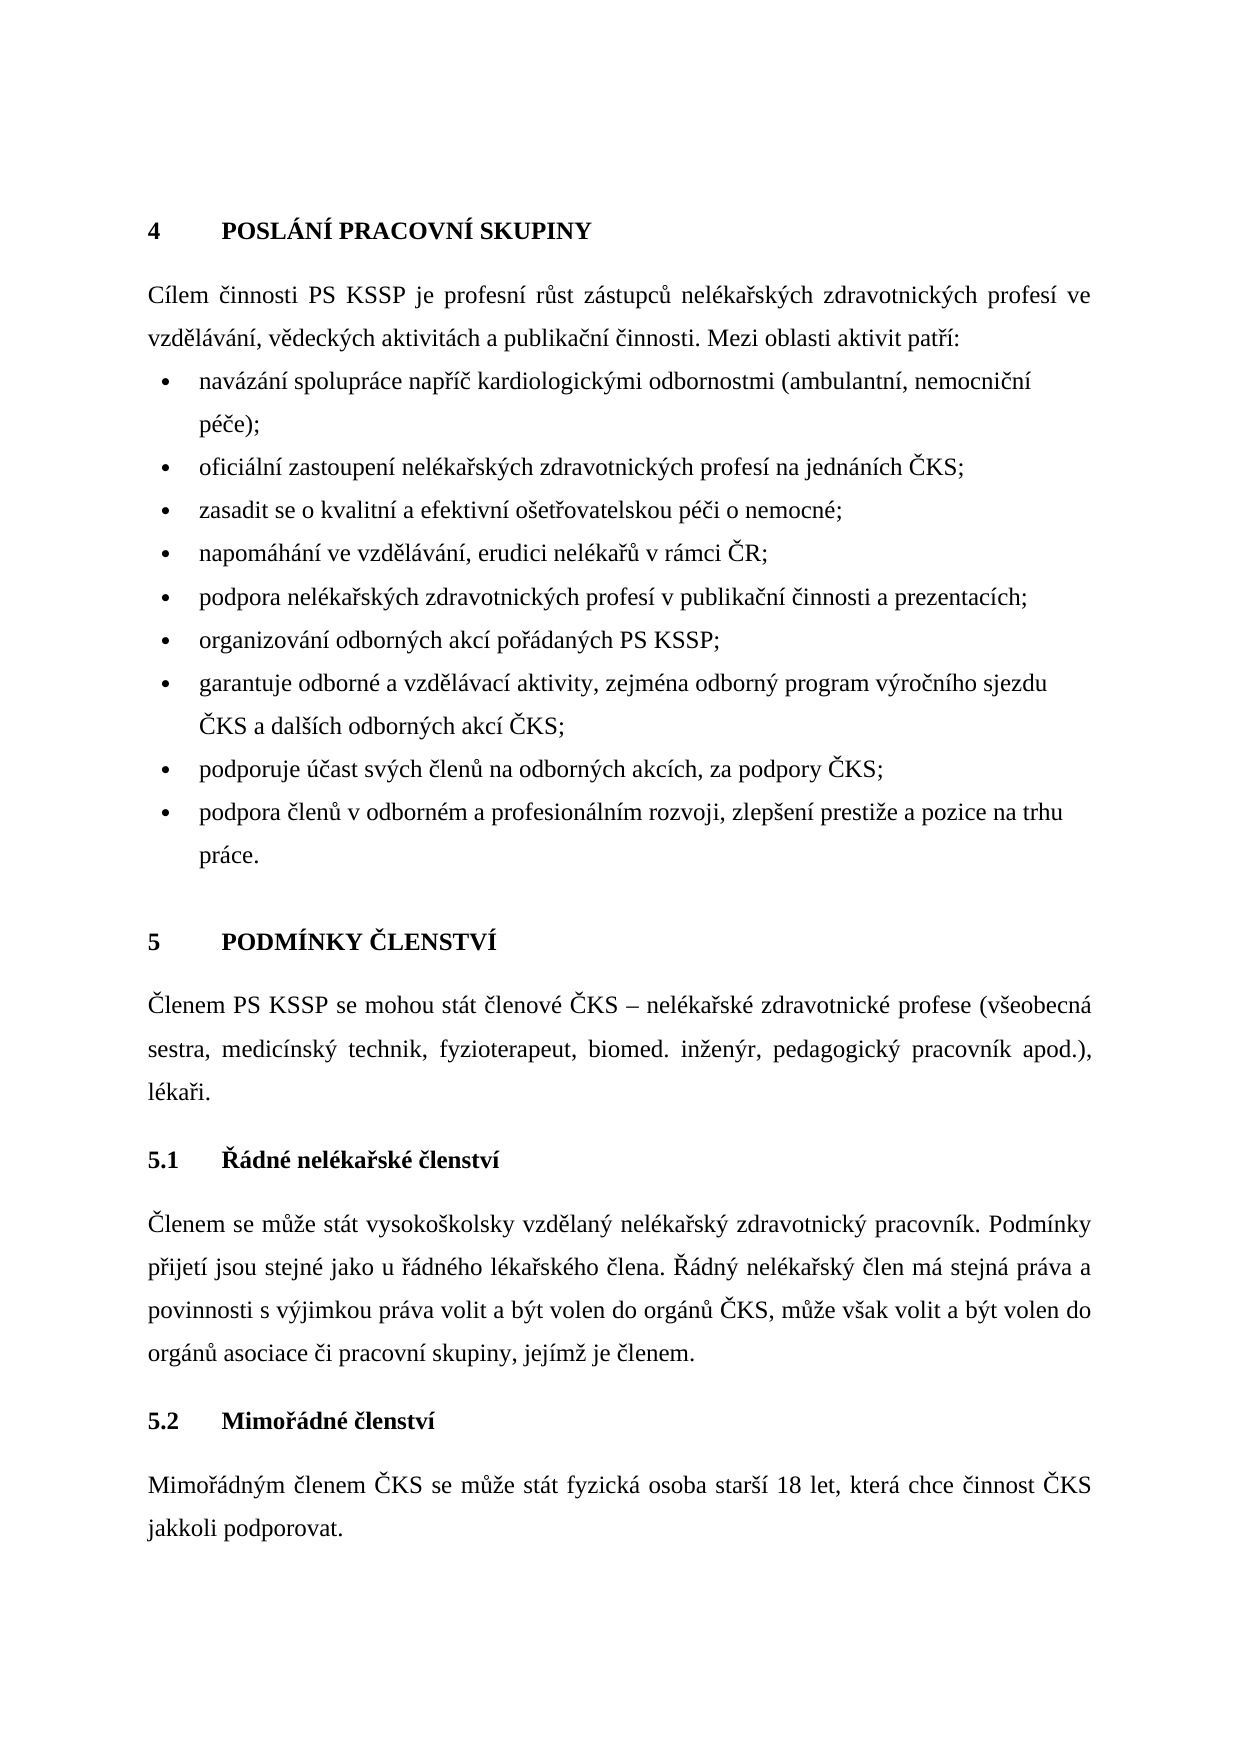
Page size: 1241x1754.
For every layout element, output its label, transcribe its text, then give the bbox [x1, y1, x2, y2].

text Členem se může stát vysokoškolsky vzdělaný nelékařský zdravotnický pracovník. Podmínky přijetí jsou stejné jako u řádného lékařského člena. Řádný nelékařský člen má stejná práva a povinnosti s výjimkou práva volit a být volen do orgánů ČKS, může však volit a být volen do orgánů asociace či pracovní skupiny, jejímž je členem. [148, 1209, 1093, 1367]
list zasadit se o kvalitní a efektivní ošetřovatelskou péči o nemocné; [162, 495, 1093, 524]
text Cílem činnosti PS KSSP je profesní růst zástupců nelékařských zdravotnických profesí ve vzdělávání, vědeckých aktivitách a publikační činnosti. Mezi oblasti aktivit patří: [148, 280, 1093, 352]
text 5.1 Řádné nelékařské členství [148, 1145, 1093, 1174]
list oficiální zastoupení nelékařských zdravotnických profesí na jednáních ČKS; [162, 452, 1093, 481]
text 5.2 Mimořádné členství [148, 1406, 1093, 1435]
list podpora nelékařských zdravotnických profesí v publikační činnosti a prezentacích; [162, 582, 1093, 610]
list podpora členů v odborném a profesionálním rozvoji, zlepšení prestiže a pozice na trhu práce. [162, 797, 1093, 869]
text 5 PODMÍNKY ČLENSTVÍ [148, 927, 1093, 955]
text Členem PS KSSP se mohou stát členové ČKS – nelékařské zdravotnické profese (všeobecná sestra, medicínský technik, fyzioterapeut, biomed. inženýr, pedagogický pracovník apod.), lékaři. [148, 991, 1093, 1106]
text Mimořádným členem ČKS se může stát fyzická osoba starší 18 let, která chce činnost ČKS jakkoli podporovat. [148, 1470, 1093, 1542]
list navázání spolupráce napříč kardiologickými odbornostmi (ambulantní, nemocniční péče); [162, 366, 1093, 438]
list organizování odborných akcí pořádaných PS KSSP; [162, 625, 1093, 653]
list garantuje odborné a vzdělávací aktivity, zejména odborný program výročního sjezdu ČKS a dalších odborných akcí ČKS; [162, 668, 1093, 740]
list napomáhání ve vzdělávání, erudici nelékařů v rámci ČR; [162, 538, 1093, 567]
list podporuje účast svých členů na odborných akcích, za podpory ČKS; [162, 754, 1093, 783]
text 4 POSLÁNÍ PRACOVNÍ SKUPINY [148, 216, 1093, 244]
